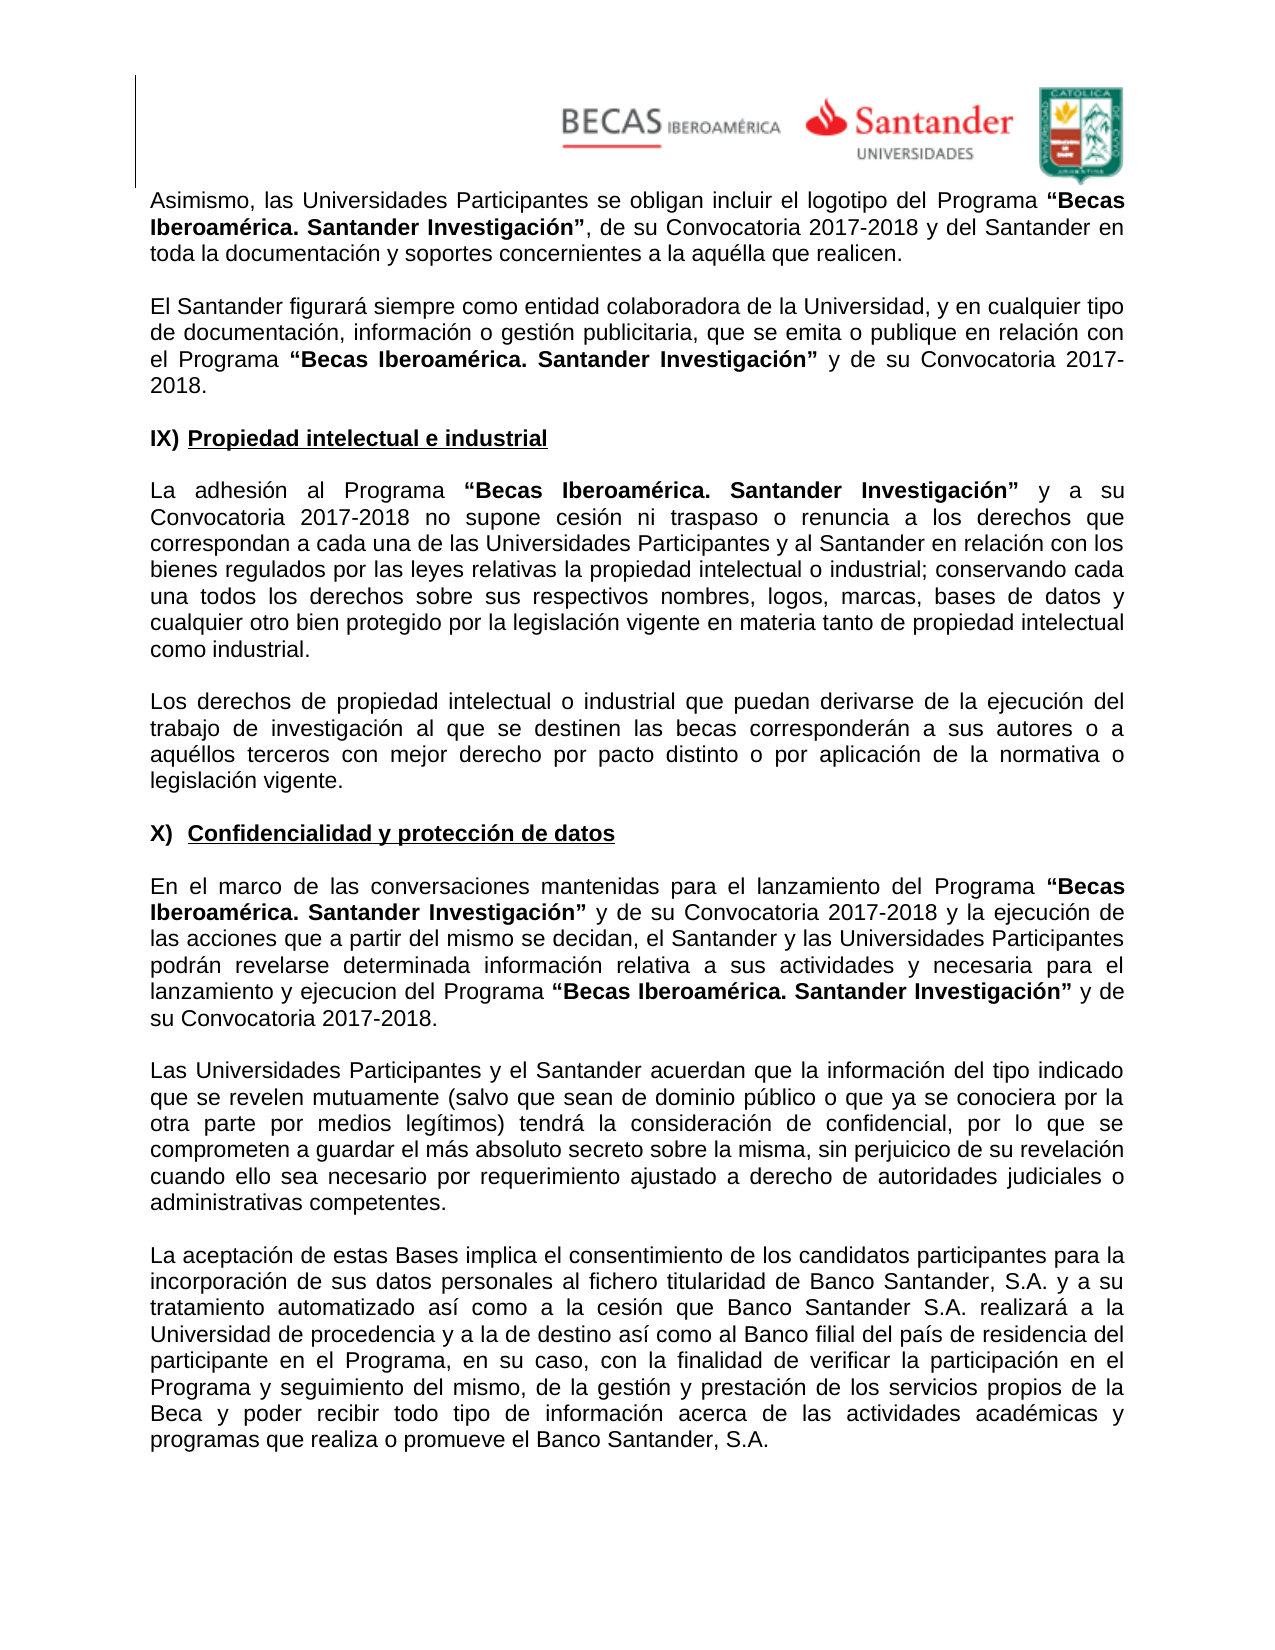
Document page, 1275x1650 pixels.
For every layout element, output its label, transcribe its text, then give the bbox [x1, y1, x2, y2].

text El Santander figurará siempre como entidad colaboradora de la Universidad, y en cualquier tipo de documentación, información o gestión publicitaria, que se emita o publique en relación con el Programa “Becas Iberoamérica. Santander Investigación” y de su Convocatoria 2017-2018. [150, 293, 1125, 398]
text La adhesión al Programa “Becas Iberoamérica. Santander Investigación” y a su Convocatoria 2017-2018 no supone cesión ni traspaso o renuncia a los derechos que correspondan a cada una de las Universidades Participantes y al Santander en relación con los bienes regulados por las leyes relativas la propiedad intelectual o industrial; conservando cada una todos los derechos sobre sus respectivos nombres, logos, marcas, bases de datos y cualquier otro bien protegido por la legislación vigente en materia tanto de propiedad intelectual como industrial. [150, 477, 1125, 662]
text Los derechos de propiedad intelectual o industrial que puedan derivarse de la ejecución del trabajo de investigación al que se destinen las becas corresponderán a sus autores o a aquéllos terceros con mejor derecho por pacto distinto o por aplicación de la normativa o legislación vigente. [150, 688, 1125, 794]
text En el marco de las conversaciones mantenidas para el lanzamiento del Programa “Becas Iberoamérica. Santander Investigación” y de su Convocatoria 2017-2018 y la ejecución de las acciones que a partir del mismo se decidan, el Santander y las Universidades Participantes podrán revelarse determinada información relativa a sus actividades y necesaria para el lanzamiento y ejecucion del Programa “Becas Iberoamérica. Santander Investigación” y de su Convocatoria 2017-2018. [150, 873, 1125, 1031]
text Asimismo, las Universidades Participantes se obligan incluir el logotipo del Programa “Becas Iberoamérica. Santander Investigación”, de su Convocatoria 2017-2018 y del Santander en toda la documentación y soportes concernientes a la aquélla que realicen. [150, 187, 1125, 267]
text Las Universidades Participantes y el Santander acuerdan que la información del tipo indicado que se revelen mutuamente (salvo que sean de dominio público o que ya se conociera por la otra parte por medios legítimos) tendrá la consideración de confidencial, por lo que se comprometen a guardar el más absoluto secreto sobre la misma, sin perjuicico de su revelación cuando ello sea necesario por requerimiento ajustado a derecho de autoridades judiciales o administrativas competentes. [150, 1057, 1125, 1215]
list Propiedad intelectual e industrial [150, 425, 1125, 451]
picture [543, 75, 1125, 188]
text La aceptación de estas Bases implica el consentimiento de los candidatos participantes para la incorporación de sus datos personales al fichero titularidad de Banco Santander, S.A. y a su tratamiento automatizado así como a la cesión que Banco Santander S.A. realizará a la Universidad de procedencia y a la de destino así como al Banco filial del país de residencia del participante en el Programa, en su caso, con la finalidad de verificar la participación en el Programa y seguimiento del mismo, de la gestión y prestación de los servicios propios de la Beca y poder recibir todo tipo de información acerca de las actividades académicas y programas que realiza o promueve el Banco Santander, S.A. [150, 1242, 1125, 1452]
list Confidencialidad y protección de datos [150, 820, 1125, 846]
